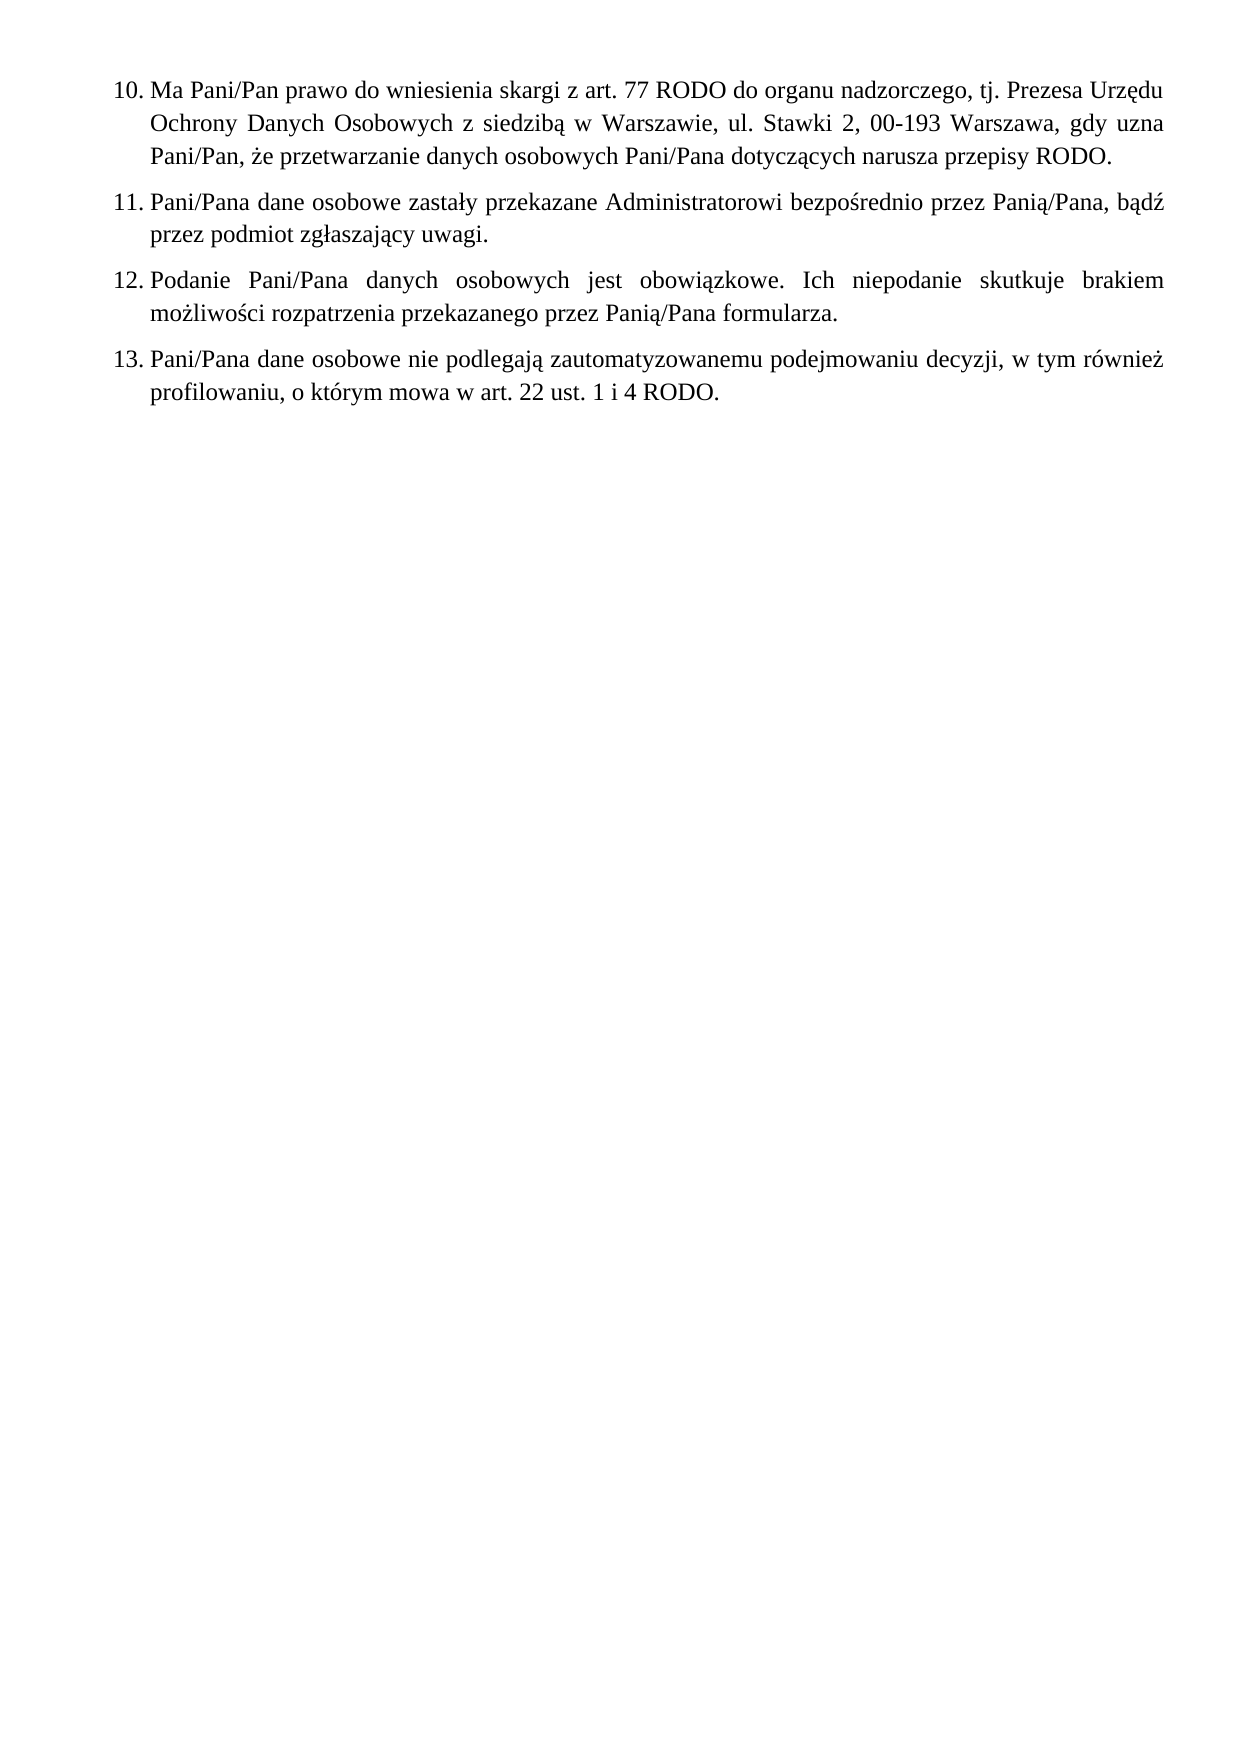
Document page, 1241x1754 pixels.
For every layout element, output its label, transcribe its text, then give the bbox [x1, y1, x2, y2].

list Ma Pani/Pan prawo do wniesienia skargi z art. 77 RODO do organu nadzorczego, tj. Prezesa Urzędu Ochrony Danych Osobowych z siedzibą w Warszawie, ul. Stawki 2, 00-193 Warszawa, gdy uzna Pani/Pan, że przetwarzanie danych osobowych Pani/Pana dotyczących narusza przepisy RODO. [113, 75, 1165, 170]
list Pani/Pana dane osobowe zastały przekazane Administratorowi bezpośrednio przez Panią/Pana, bądź przez podmiot zgłaszający uwagi. [113, 187, 1165, 248]
list Pani/Pana dane osobowe nie podlegają zautomatyzowanemu podejmowaniu decyzji, w tym również profilowaniu, o którym mowa w art. 22 ust. 1 i 4 RODO. [113, 344, 1165, 405]
list Podanie Pani/Pana danych osobowych jest obowiązkowe. Ich niepodanie skutkuje brakiem możliwości rozpatrzenia przekazanego przez Panią/Pana formularza. [113, 265, 1165, 327]
